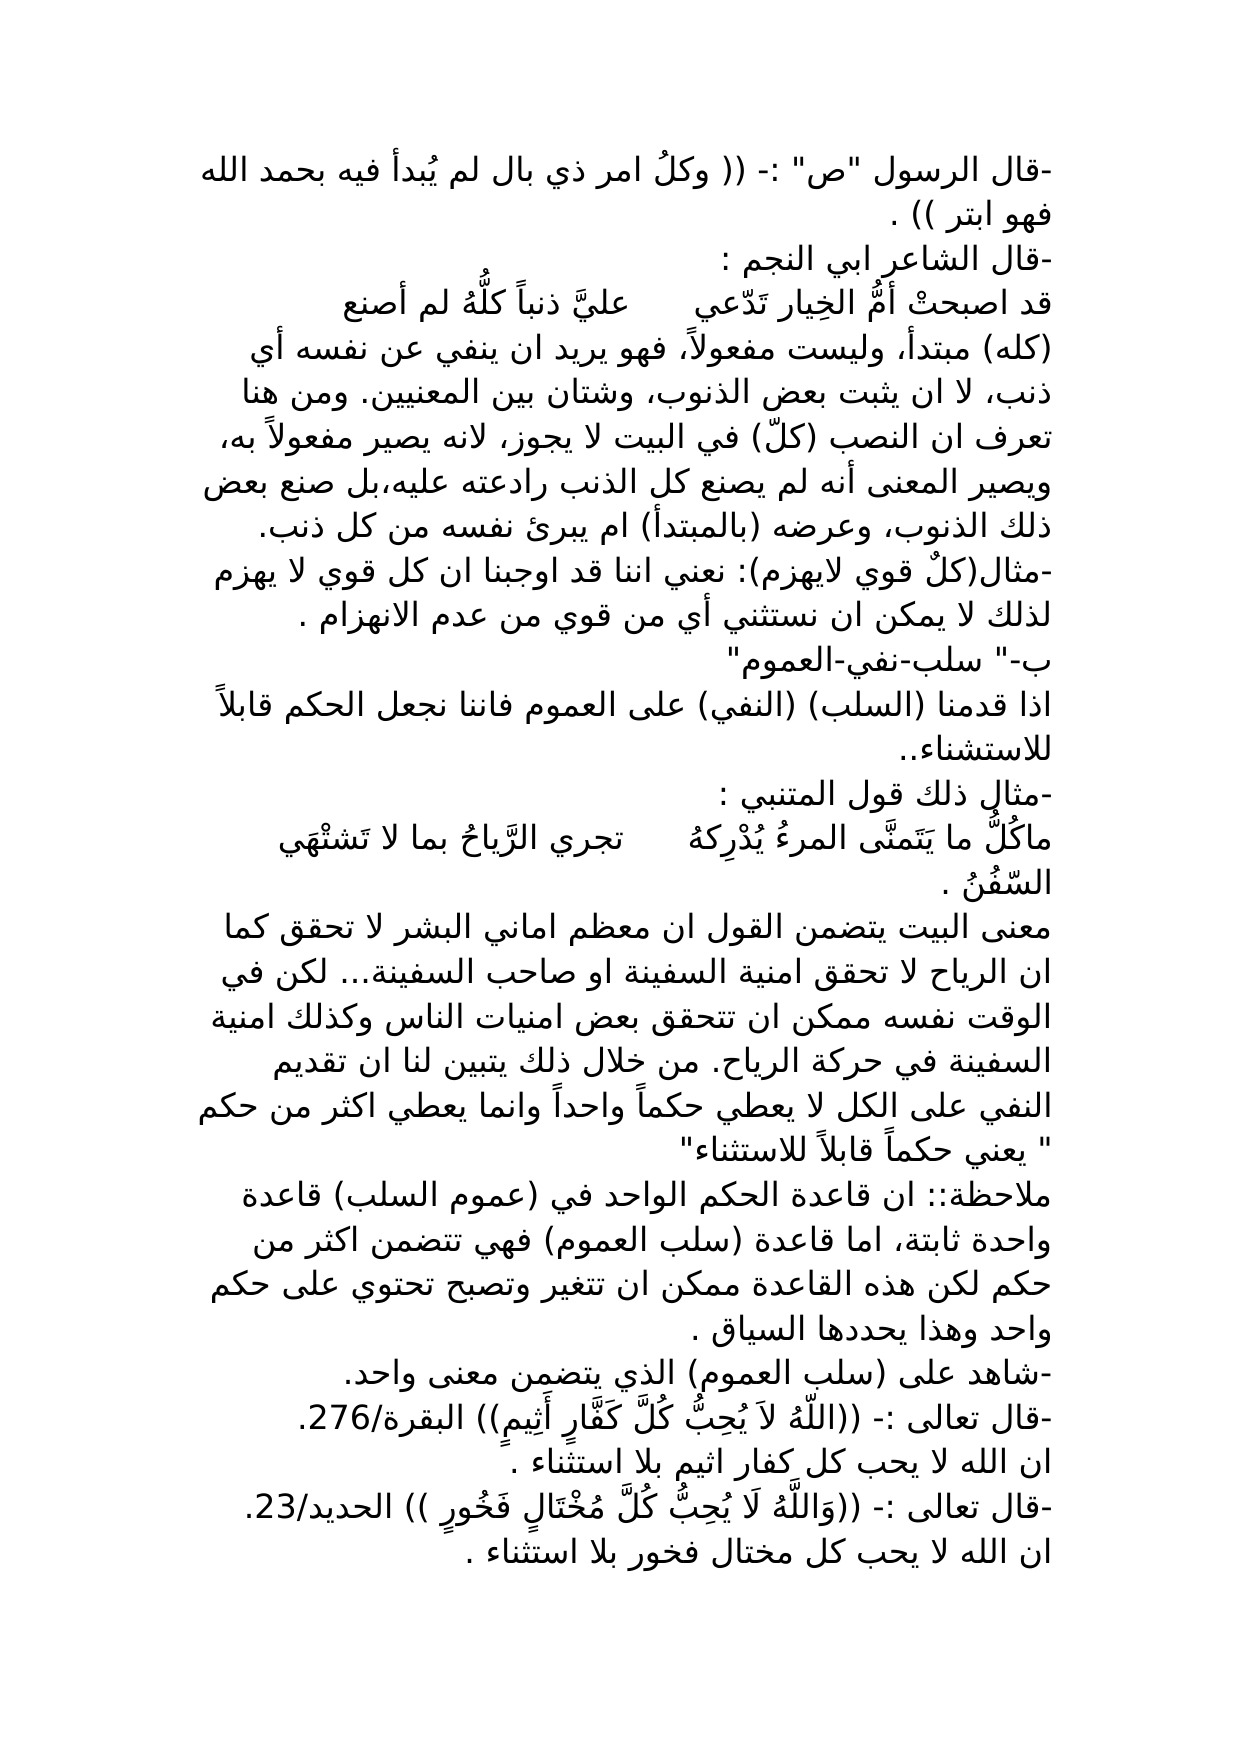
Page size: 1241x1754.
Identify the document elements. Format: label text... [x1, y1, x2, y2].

text -قال الشاعر ابي النجم : [187, 239, 1053, 278]
text -مثال(كلٌ قوي لايهزم): نعني اننا قد اوجبنا ان كل قوي لا يهزم لذلك لا يمكن ان نستثني أي من قوي من عدم الانهزام . [187, 551, 1053, 635]
text -قال تعالى :- ((اللّهُ لاَ يُحِبُّ كُلَّ كَفَّارٍ أَثِيمٍ)) البقرة/276. [187, 1398, 1053, 1437]
text قد اصبحتْ أمُّ الخِيار تَدّعي عليَّ ذنباً كلُّهُ لم أصنع [187, 284, 1053, 323]
text ب-" سلب-نفي-العموم" [187, 640, 1053, 679]
text -شاهد على (سلب العموم) الذي يتضمن معنى واحد. [187, 1354, 1053, 1393]
text ملاحظة:: ان قاعدة الحكم الواحد في (عموم السلب) قاعدة واحدة ثابتة، اما قاعدة (سلب العموم) فهي تتضمن اكثر من حكم لكن هذه القاعدة ممكن ان تتغير وتصبح تحتوي على حكم واحد وهذا يحددها السياق . [187, 1175, 1053, 1348]
text اذا قدمنا (السلب) (النفي) على العموم فاننا نجعل الحكم قابلاً للاستشناء.. [187, 685, 1053, 768]
text معنى البيت يتضمن القول ان معظم اماني البشر لا تحقق كما ان الرياح لا تحقق امنية السفينة او صاحب السفينة... لكن في الوقت نفسه ممكن ان تتحقق بعض امنيات الناس وكذلك امنية السفينة في حركة الرياح. من خلال ذلك يتبين لنا ان تقديم النفي على الكل لا يعطي حكماً واحداً وانما يعطي اكثر من حكم " يعني حكماً قابلاً للاستثناء" [187, 908, 1053, 1170]
text ان الله لا يحب كل مختال فخور بلا استثناء . [187, 1532, 1053, 1571]
text (كله) مبتدأ، وليست مفعولاً، فهو يريد ان ينفي عن نفسه أي ذنب، لا ان يثبت بعض الذنوب، وشتان بين المعنيين. ومن هنا تعرف ان النصب (كلّ) في البيت لا يجوز، لانه يصير مفعولاً به، ويصير المعنى أنه لم يصنع كل الذنب رادعته عليه،بل صنع بعض ذلك الذنوب، وعرضه (بالمبتدأ) ام يبرئ نفسه من كل ذنب. [187, 328, 1053, 546]
text ماكُلُّ ما يَتَمنَّى المرءُ يُدْرِكهُ تجري الرَّياحُ بما لا تَشتْهَي السّفُنُ . [187, 819, 1053, 902]
text -قال تعالى :- ((وَاللَّهُ لَا يُحِبُّ كُلَّ مُخْتَالٍ فَخُورٍ )) الحديد/23. [187, 1487, 1053, 1526]
text ان الله لا يحب كل كفار اثيم بلا استثناء . [187, 1443, 1053, 1482]
text -مثال ذلك قول المتنبي : [187, 774, 1053, 813]
text -قال الرسول "ص" :- (( وكلُ امر ذي بال لم يُبدأ فيه بحمد الله فهو ابتر )) . [187, 150, 1053, 233]
